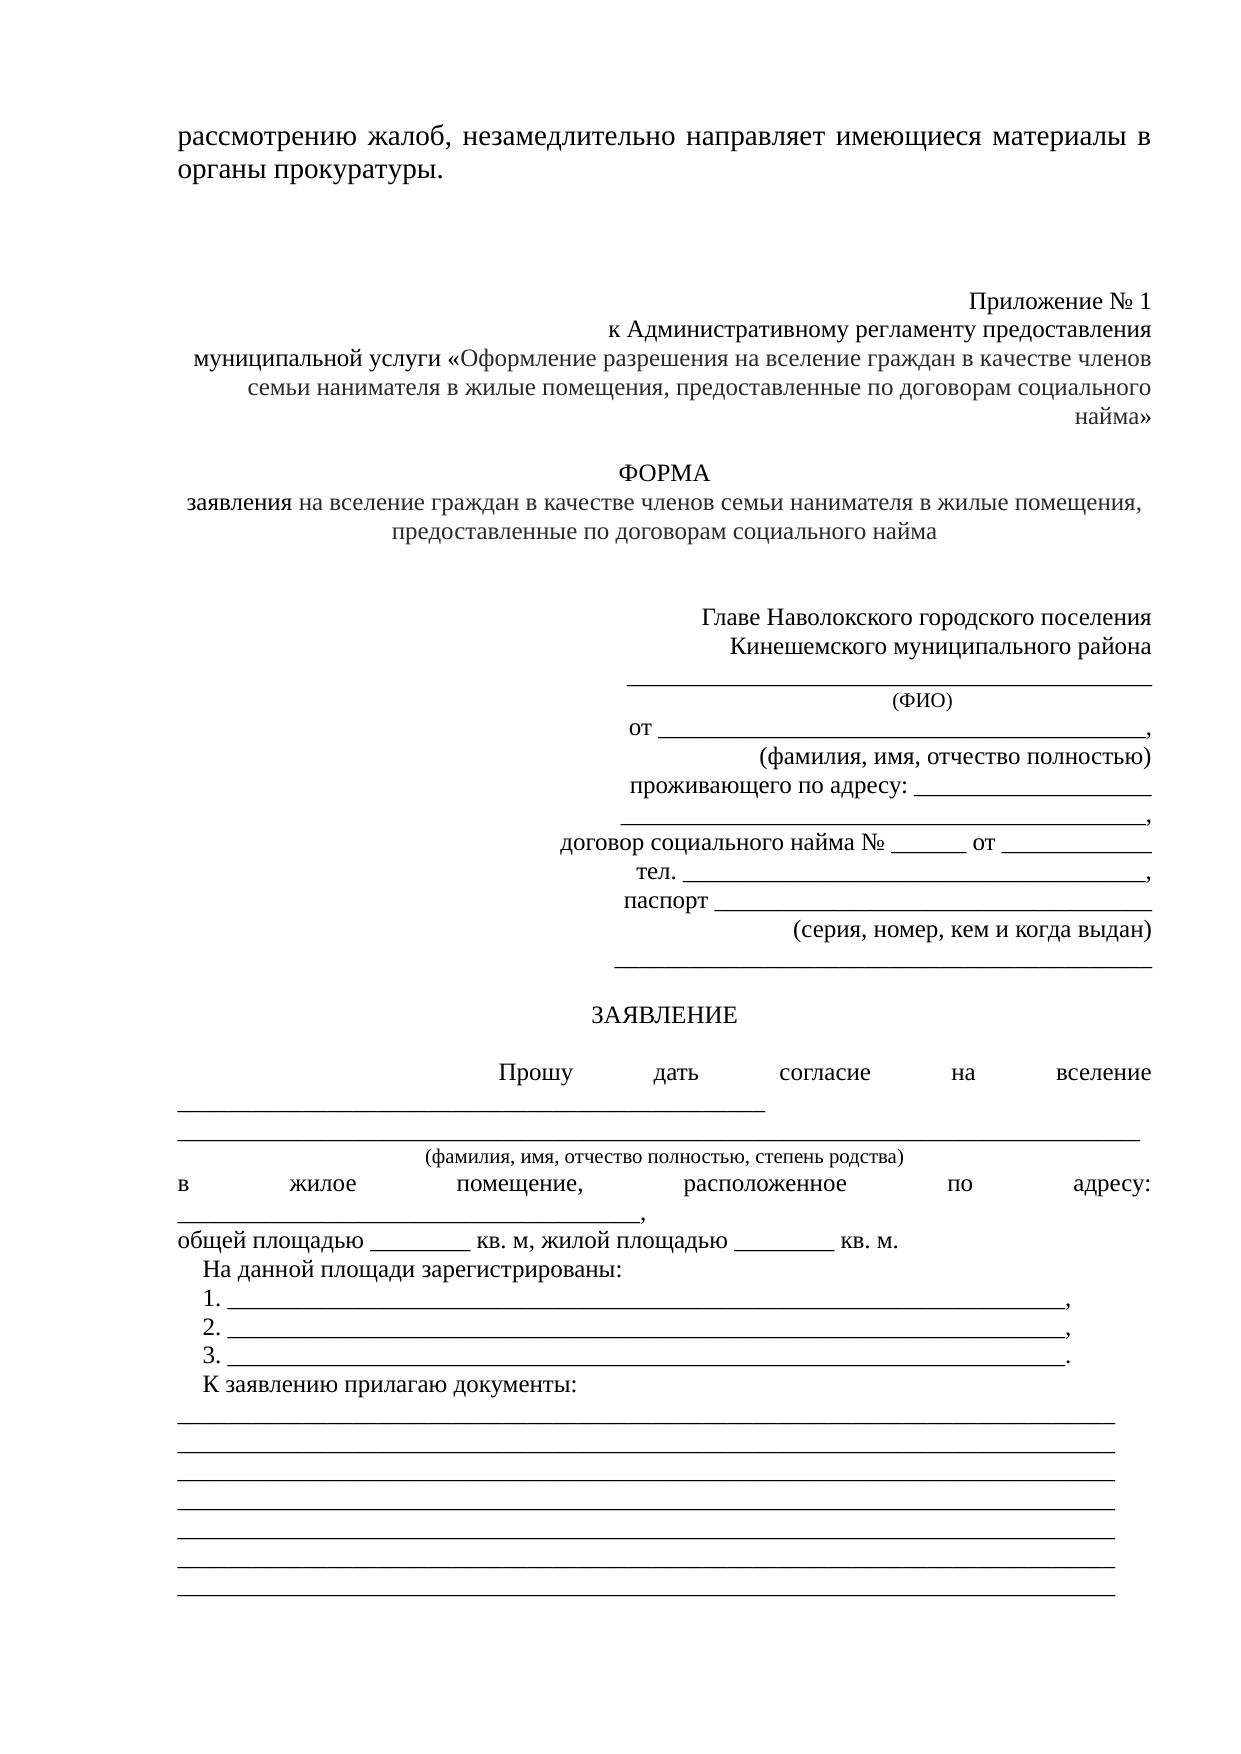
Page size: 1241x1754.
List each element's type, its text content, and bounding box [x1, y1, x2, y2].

text __________________________________________, [177, 799, 1152, 827]
text Кинешемского муниципального района [177, 631, 1152, 660]
text ___________________________________________ [177, 942, 1152, 971]
text ___________________________________________________________________________ [177, 1484, 1152, 1513]
text паспорт ___________________________________ [177, 885, 1152, 914]
text ___________________________________________________________________________ [177, 1398, 1152, 1427]
text __________________________________________ [177, 660, 1152, 688]
text ___________________________________________________________________________ [177, 1513, 1152, 1542]
text в жилое помещение, расположенное по адресу: _____________________________________, [177, 1168, 1152, 1225]
text (фамилия, имя, отчество полностью, степень родства) [177, 1144, 1152, 1168]
text На данной площади зарегистрированы: [177, 1254, 1152, 1283]
text ФОРМА [177, 458, 1152, 487]
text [177, 118, 1152, 185]
text 3. ___________________________________________________________________. [177, 1340, 1152, 1369]
text _____________________________________________________________________________ [177, 1115, 1152, 1144]
text заявления на вселение граждан в качестве членов семьи нанимателя в жилые помещения, предоставленные по договорам социального найма [177, 487, 392, 544]
text ___________________________________________________________________________ [177, 1542, 1152, 1570]
text Главе Наволокского городского поселения [177, 602, 1152, 631]
text 2. ___________________________________________________________________, [177, 1312, 1152, 1340]
text от _______________________________________, [177, 712, 1152, 741]
text (серия, номер, кем и когда выдан) [177, 914, 1152, 942]
text ___________________________________________________________________________ [177, 1455, 1152, 1484]
text (фамилия, имя, отчество полностью) [177, 741, 1152, 770]
text к Административному регламенту предоставления [177, 314, 1152, 343]
text договор социального найма № ______ от ____________ [177, 827, 1152, 856]
text проживающего по адресу: ___________________ [177, 770, 1152, 799]
text тел. _____________________________________, [177, 856, 1152, 885]
text Прошу дать согласие на вселение _______________________________________________ [177, 1057, 1152, 1115]
text ЗАЯВЛЕНИЕ [177, 1000, 1152, 1029]
text заявления на вселение граждан в качестве членов семьи нанимателя в жилые помещения, предоставленные по договорам социального найма [937, 487, 1152, 544]
text К заявлению прилагаю документы: [177, 1369, 1152, 1398]
text (ФИО) [177, 688, 1152, 712]
text Приложение № 1 [177, 286, 1152, 314]
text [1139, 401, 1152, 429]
text общей площадью ________ кв. м, жилой площадью ________ кв. м. [177, 1225, 1152, 1254]
text 1. ___________________________________________________________________, [177, 1283, 1152, 1312]
text ___________________________________________________________________________ [177, 1570, 1152, 1599]
text муниципальной услуги «Оформление разрешения на вселение граждан в качестве членов семьи нанимателя в жилые помещения, предоставленные по договорам социального найма» [177, 343, 1075, 429]
text ___________________________________________________________________________ [177, 1427, 1152, 1455]
